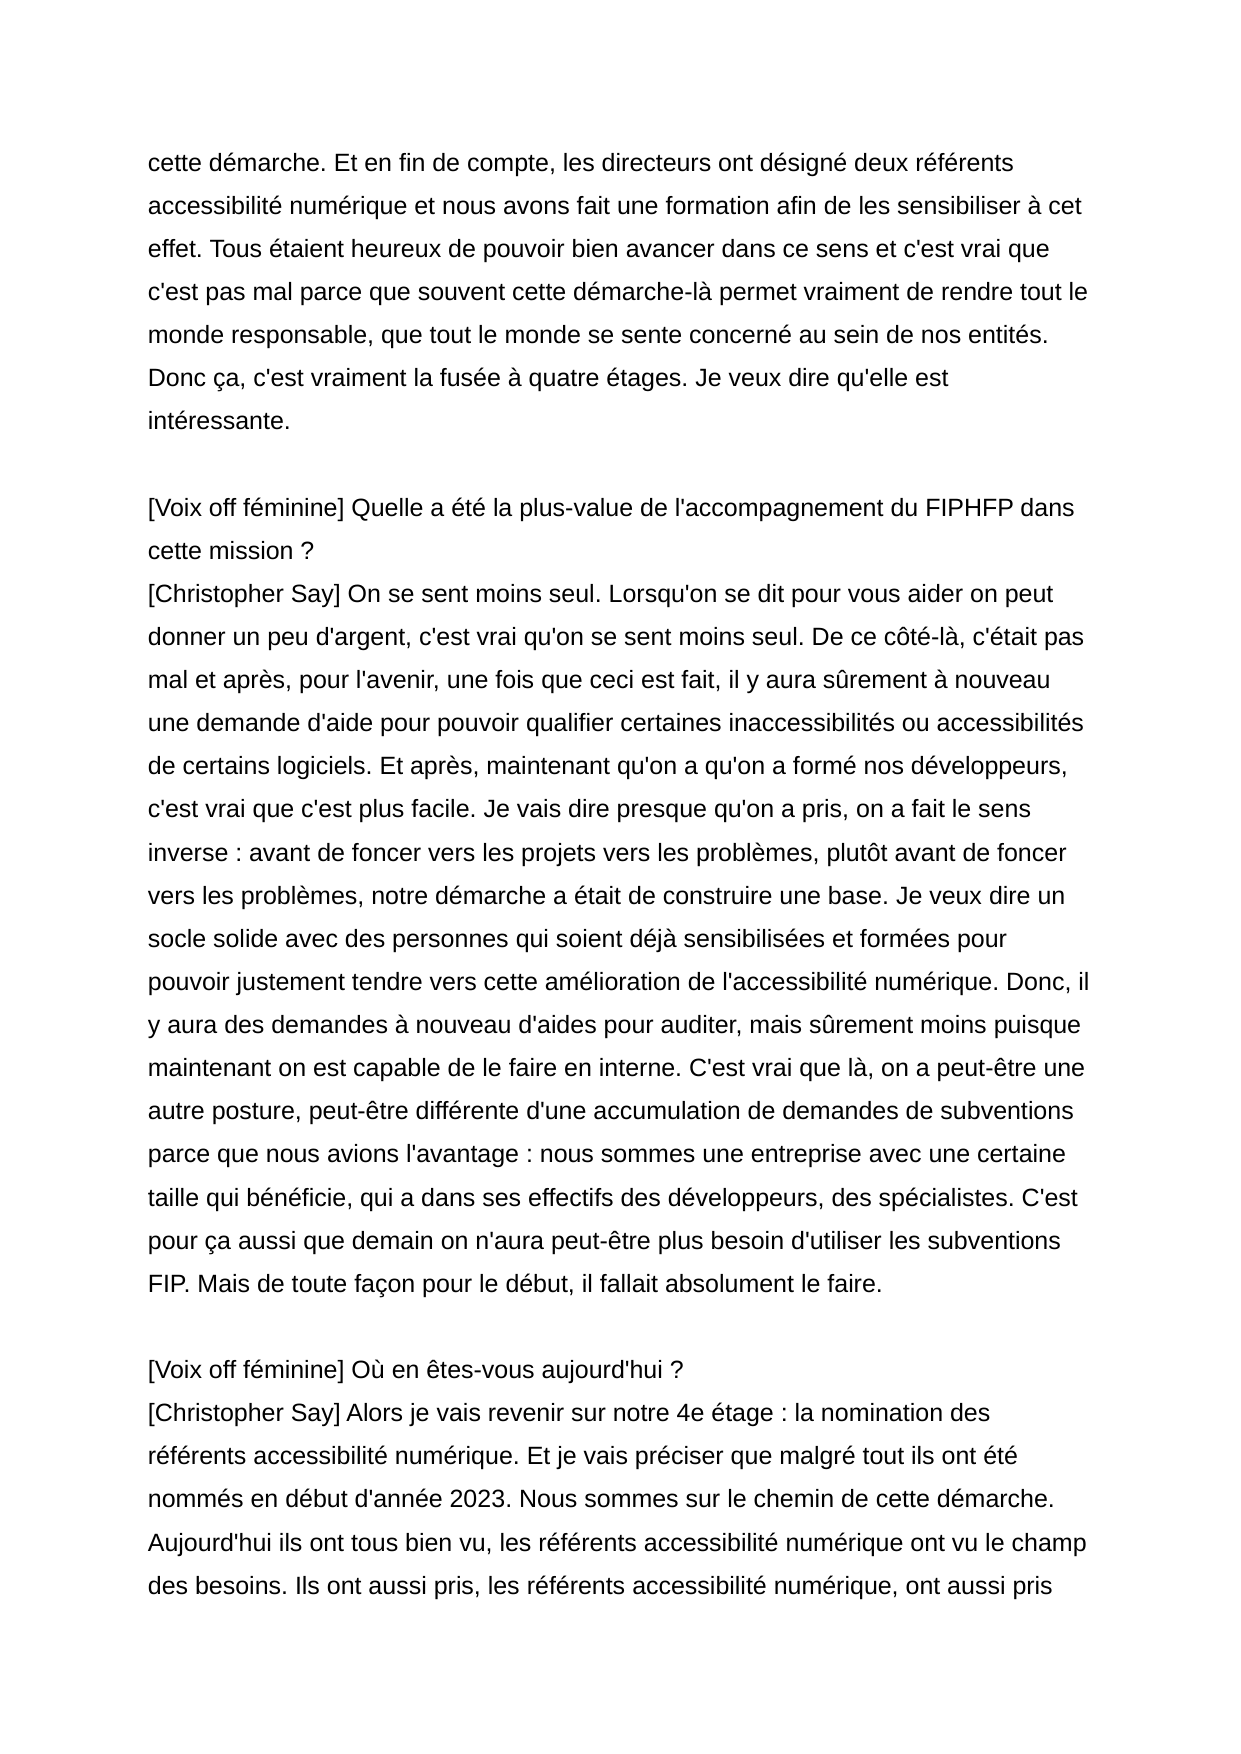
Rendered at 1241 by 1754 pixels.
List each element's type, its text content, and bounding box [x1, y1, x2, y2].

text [148, 148, 1093, 435]
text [148, 1398, 1093, 1599]
text [Voix off féminine] Quelle a été la plus-value de l'accompagnement du FIPHFP dans cette mission ? [148, 493, 1093, 564]
text [Voix off féminine] Où en êtes-vous aujourd'hui ? [148, 1355, 1093, 1384]
text [Christopher Say] On se sent moins seul. Lorsqu'on se dit pour vous aider on peut donner un peu d'argent, c'est vrai qu'on se sent moins seul. De ce côté-là, c'était pas mal et après, pour l'avenir, une fois que ceci est fait, il y aura sûrement à nouveau une demande d'aide pour pouvoir qualifier certaines inaccessibilités ou accessibilités de certains logiciels. Et après, maintenant qu'on a qu'on a formé nos développeurs, c'est vrai que c'est plus facile. Je vais dire presque qu'on a pris, on a fait le sens inverse : avant de foncer vers les projets vers les problèmes, plutôt avant de foncer vers les problèmes, notre démarche a était de construire une base. Je veux dire un socle solide avec des personnes qui soient déjà sensibilisées et formées pour pouvoir justement tendre vers cette amélioration de l'accessibilité numérique. Donc, il y aura des demandes à nouveau d'aides pour auditer, mais sûrement moins puisque maintenant on est capable de le faire en interne. C'est vrai que là, on a peut-être une autre posture, peut-être différente d'une accumulation de demandes de subventions parce que nous avions l'avantage : nous sommes une entreprise avec une certaine taille qui bénéficie, qui a dans ses effectifs des développeurs, des spécialistes. C'est pour ça aussi que demain on n'aura peut-être plus besoin d'utiliser les subventions FIP. Mais de toute façon pour le début, il fallait absolument le faire. [148, 579, 1093, 1298]
